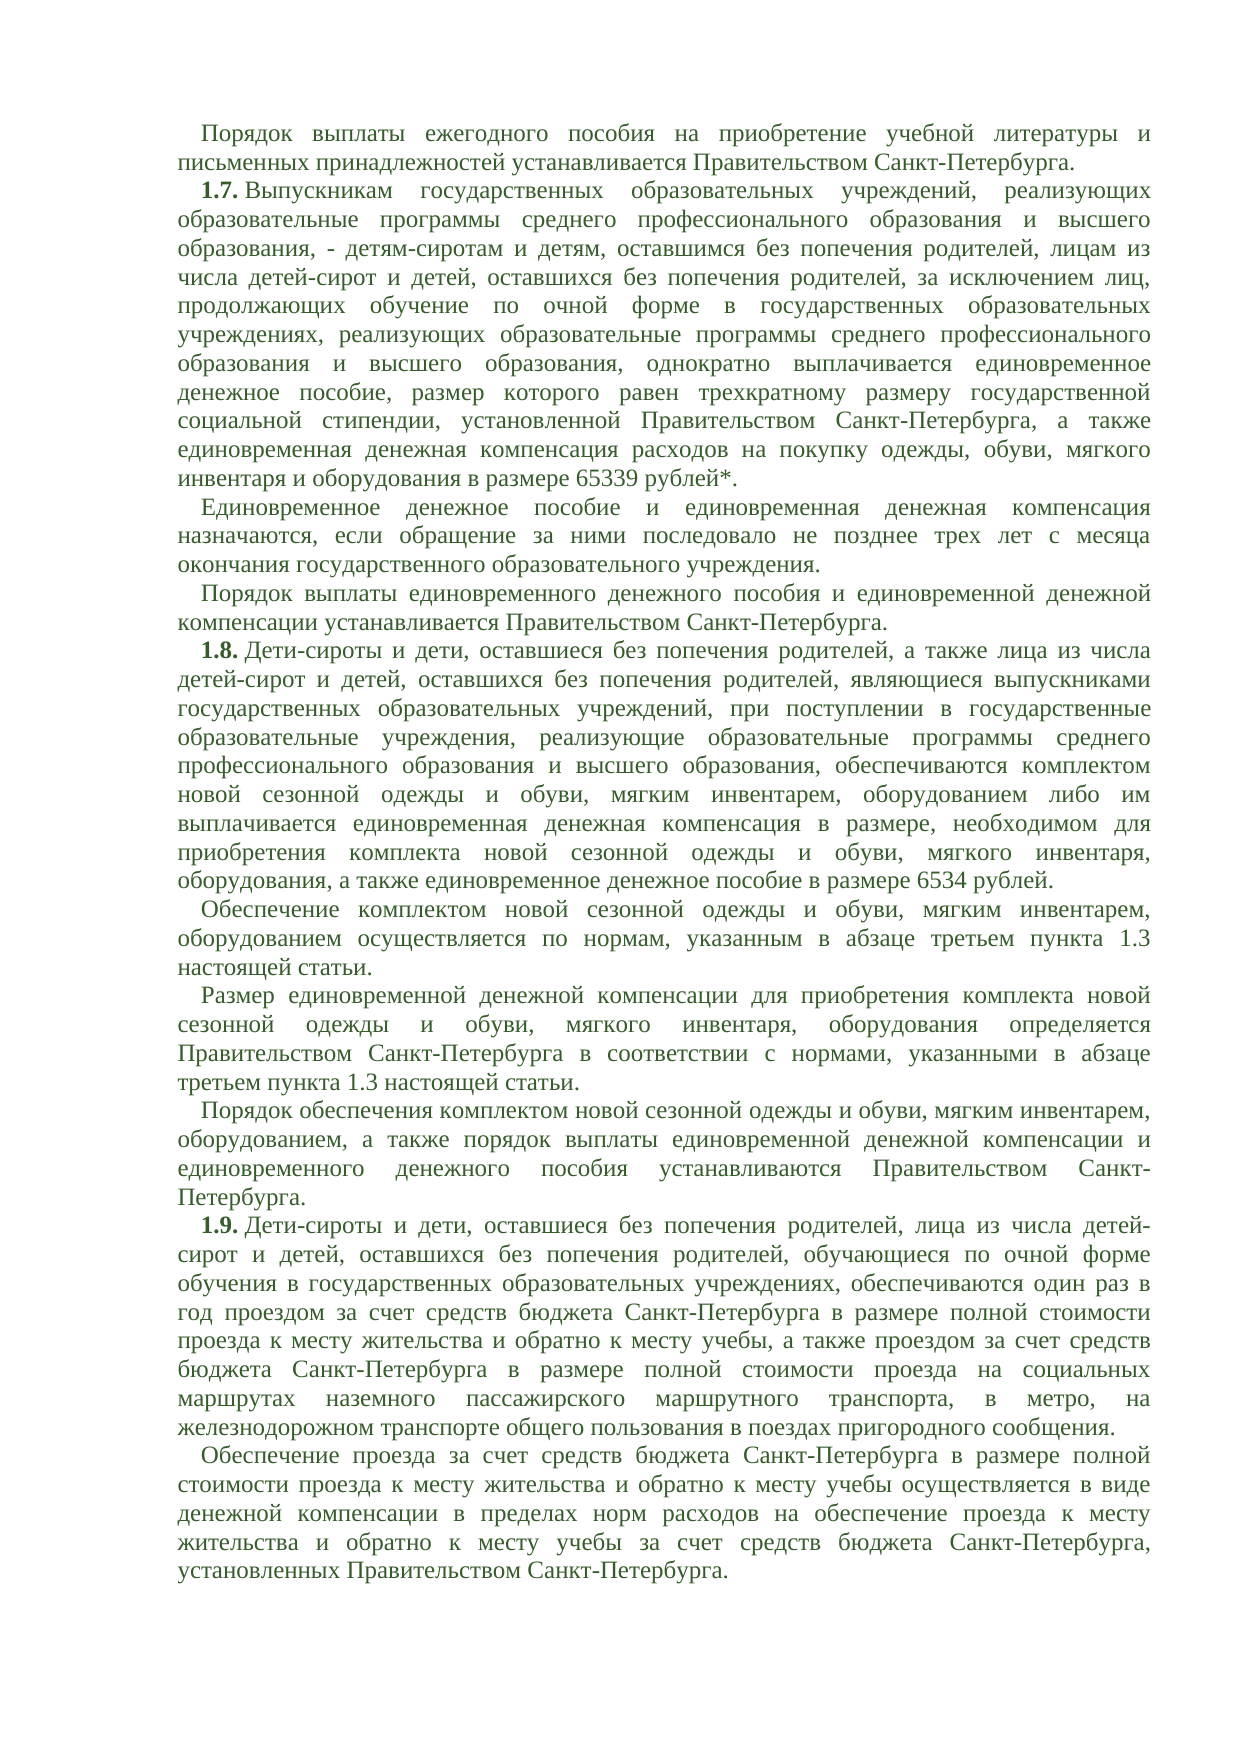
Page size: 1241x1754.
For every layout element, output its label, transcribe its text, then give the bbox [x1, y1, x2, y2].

text Размер единовременной денежной компенсации для приобретения комплекта новой сезонной одежды и обуви, мягкого инвентаря, оборудования определяется Правительством Санкт-Петербурга в соответствии с нормами, указанными в абзаце третьем пункта 1.3 настоящей статьи. [177, 981, 1152, 1096]
text Обеспечение проезда за счет средств бюджета Санкт-Петербурга в размере полной стоимости проезда к месту жительства и обратно к месту учебы осуществляется в виде денежной компенсации в пределах норм расходов на обеспечение проезда к месту жительства и обратно к месту учебы за счет средств бюджета Санкт-Петербурга, установленных Правительством Санкт-Петербурга. [177, 1441, 1152, 1584]
text Обеспечение комплектом новой сезонной одежды и обуви, мягким инвентарем, оборудованием осуществляется по нормам, указанным в абзаце третьем пункта 1.3 настоящей статьи. [177, 894, 1152, 981]
text Порядок выплаты ежегодного пособия на приобретение учебной литературы и письменных принадлежностей устанавливается Правительством Санкт-Петербурга. [177, 118, 1152, 176]
text Порядок обеспечения комплектом новой сезонной одежды и обуви, мягким инвентарем, оборудованием, а также порядок выплаты единовременной денежной компенсации и единовременного денежного пособия устанавливаются Правительством Санкт-Петербурга. [177, 1096, 1152, 1211]
text Единовременное денежное пособие и единовременная денежная компенсация назначаются, если обращение за ними последовало не позднее трех лет с месяца окончания государственного образовательного учреждения. [177, 492, 1152, 578]
text Порядок выплаты единовременного денежного пособия и единовременной денежной компенсации устанавливается Правительством Санкт-Петербурга. [177, 578, 1152, 636]
text 1.9. Дети-сироты и дети, оставшиеся без попечения родителей, лица из числа детей-сирот и детей, оставшихся без попечения родителей, обучающиеся по очной форме обучения в государственных образовательных учреждениях, обеспечиваются один раз в год проездом за счет средств бюджета Санкт-Петербурга в размере полной стоимости проезда к месту жительства и обратно к месту учебы, а также проездом за счет средств бюджета Санкт-Петербурга в размере полной стоимости проезда на социальных маршрутах наземного пассажирского маршрутного транспорта, в метро, на железнодорожном транспорте общего пользования в поездах пригородного сообщения. [177, 1211, 1152, 1441]
text 1.7. Выпускникам государственных образовательных учреждений, реализующих образовательные программы среднего профессионального образования и высшего образования, - детям-сиротам и детям, оставшимся без попечения родителей, лицам из числа детей-сирот и детей, оставшихся без попечения родителей, за исключением лиц, продолжающих обучение по очной форме в государственных образовательных учреждениях, реализующих образовательные программы среднего профессионального образования и высшего образования, однократно выплачивается единовременное денежное пособие, размер которого равен трехкратному размеру государственной социальной стипендии, установленной Правительством Санкт-Петербурга, а также единовременная денежная компенсация расходов на покупку одежды, обуви, мягкого инвентаря и оборудования в размере 65339 рублей*. [177, 176, 1152, 492]
text 1.8. Дети-сироты и дети, оставшиеся без попечения родителей, а также лица из числа детей-сирот и детей, оставшихся без попечения родителей, являющиеся выпускниками государственных образовательных учреждений, при поступлении в государственные образовательные учреждения, реализующие образовательные программы среднего профессионального образования и высшего образования, обеспечиваются комплектом новой сезонной одежды и обуви, мягким инвентарем, оборудованием либо им выплачивается единовременная денежная компенсация в размере, необходимом для приобретения комплекта новой сезонной одежды и обуви, мягкого инвентаря, оборудования, а также единовременное денежное пособие в размере 6534 рублей. [177, 636, 1152, 894]
